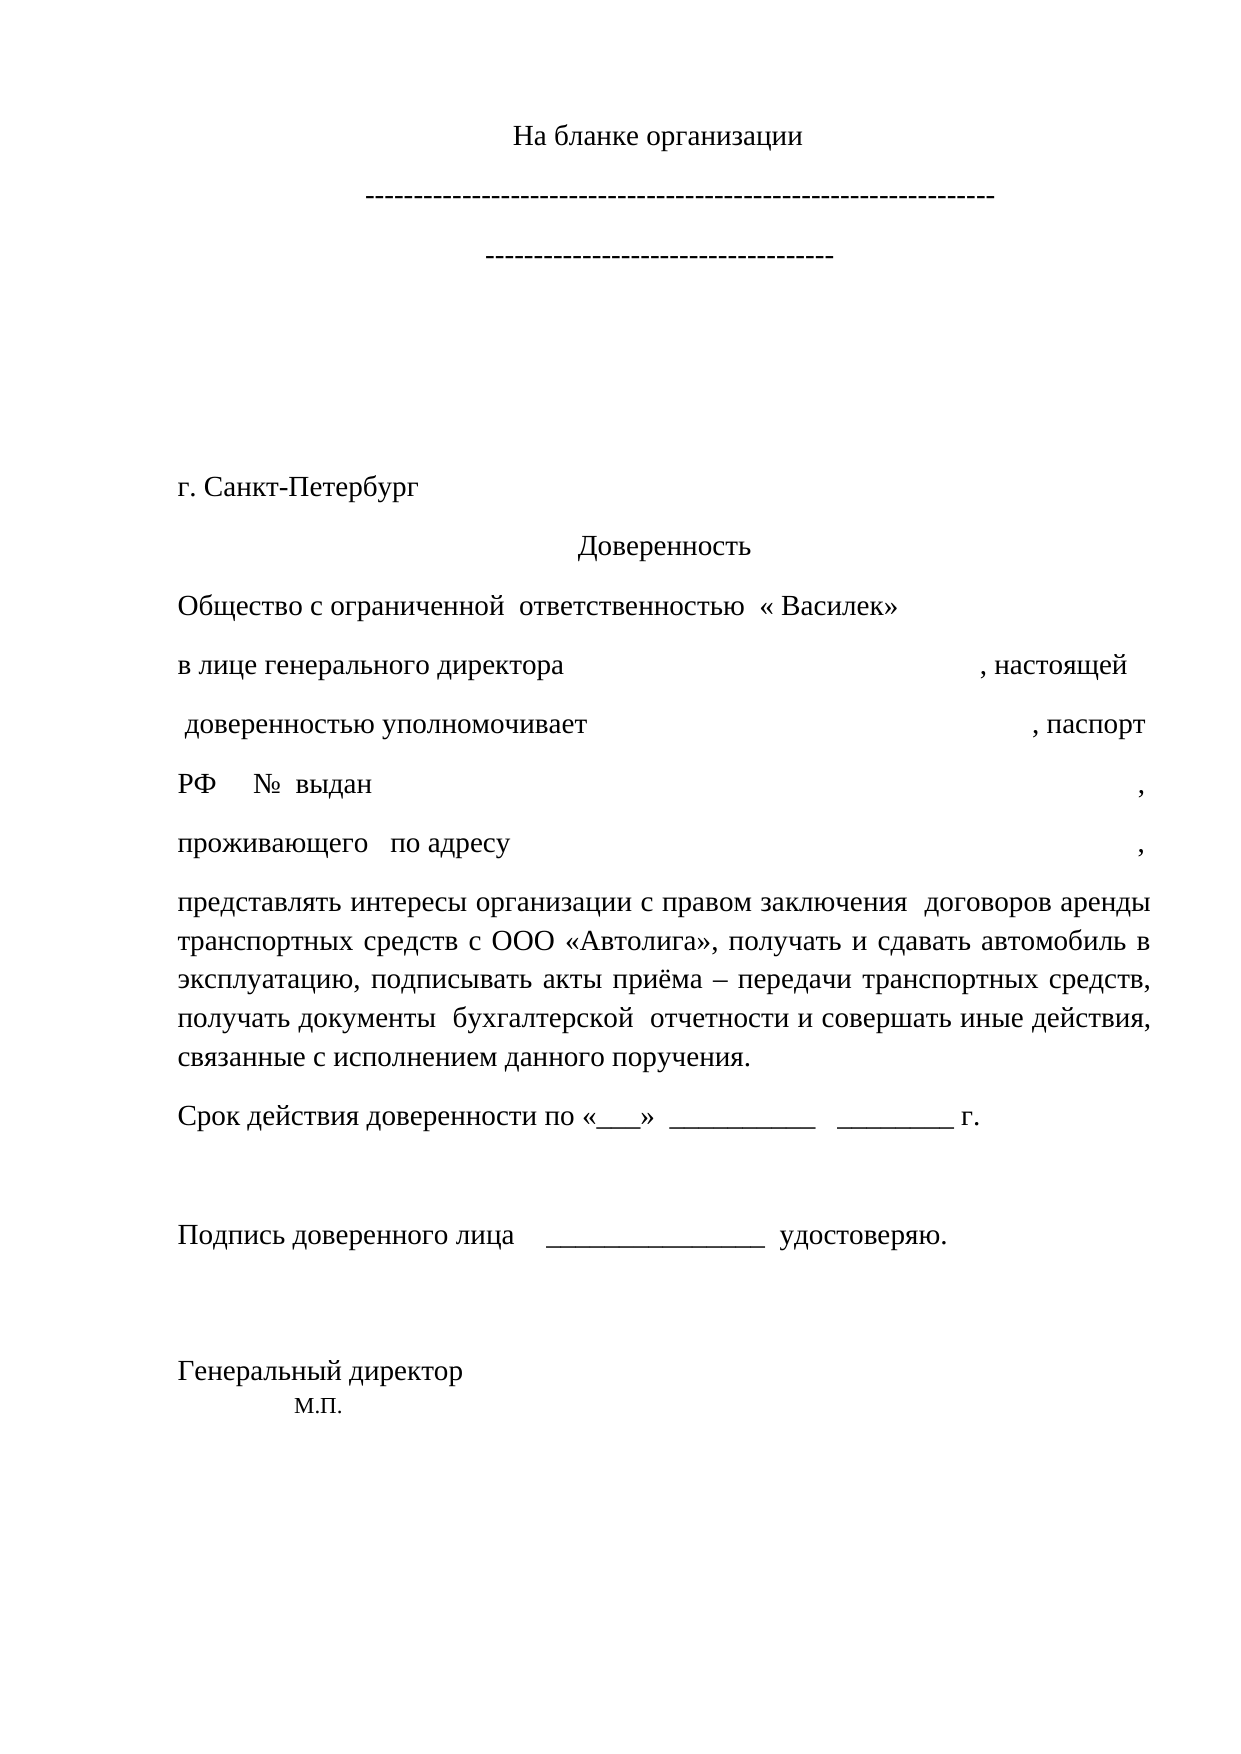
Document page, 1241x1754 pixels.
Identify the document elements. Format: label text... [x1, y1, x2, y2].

text Доверенность [177, 528, 1152, 562]
text ------------------------------------ [177, 237, 1152, 270]
text М.П. [177, 1392, 1152, 1418]
text Общество с ограниченной ответственностью « Василек» [177, 588, 1152, 621]
text ----------------------------------------------------------------- [177, 177, 1152, 211]
text Генеральный директор [177, 1353, 1152, 1387]
text проживающего по адресу , [177, 825, 1152, 859]
text РФ № выдан , [177, 766, 1152, 799]
text в лице генерального директора , настоящей [177, 647, 1152, 681]
text Подпись доверенного лица _______________ удостоверяю. [177, 1217, 1152, 1250]
text г. Санкт-Петербург [177, 469, 1152, 502]
text На бланке организации [177, 118, 1152, 152]
text доверенностью уполномочивает , паспорт [177, 706, 1152, 740]
text Срок действия доверенности по «___» __________ ________ г. [177, 1098, 1152, 1132]
text представлять интересы организации с правом заключения договоров аренды транспортных средств с ООО «Автолига», получать и сдавать автомобиль в эксплуатацию, подписывать акты приёма – передачи транспортных средств, получать документы бухгалтерской отчетности и совершать иные действия, связанные с исполнением данного поручения. [177, 884, 1152, 1072]
